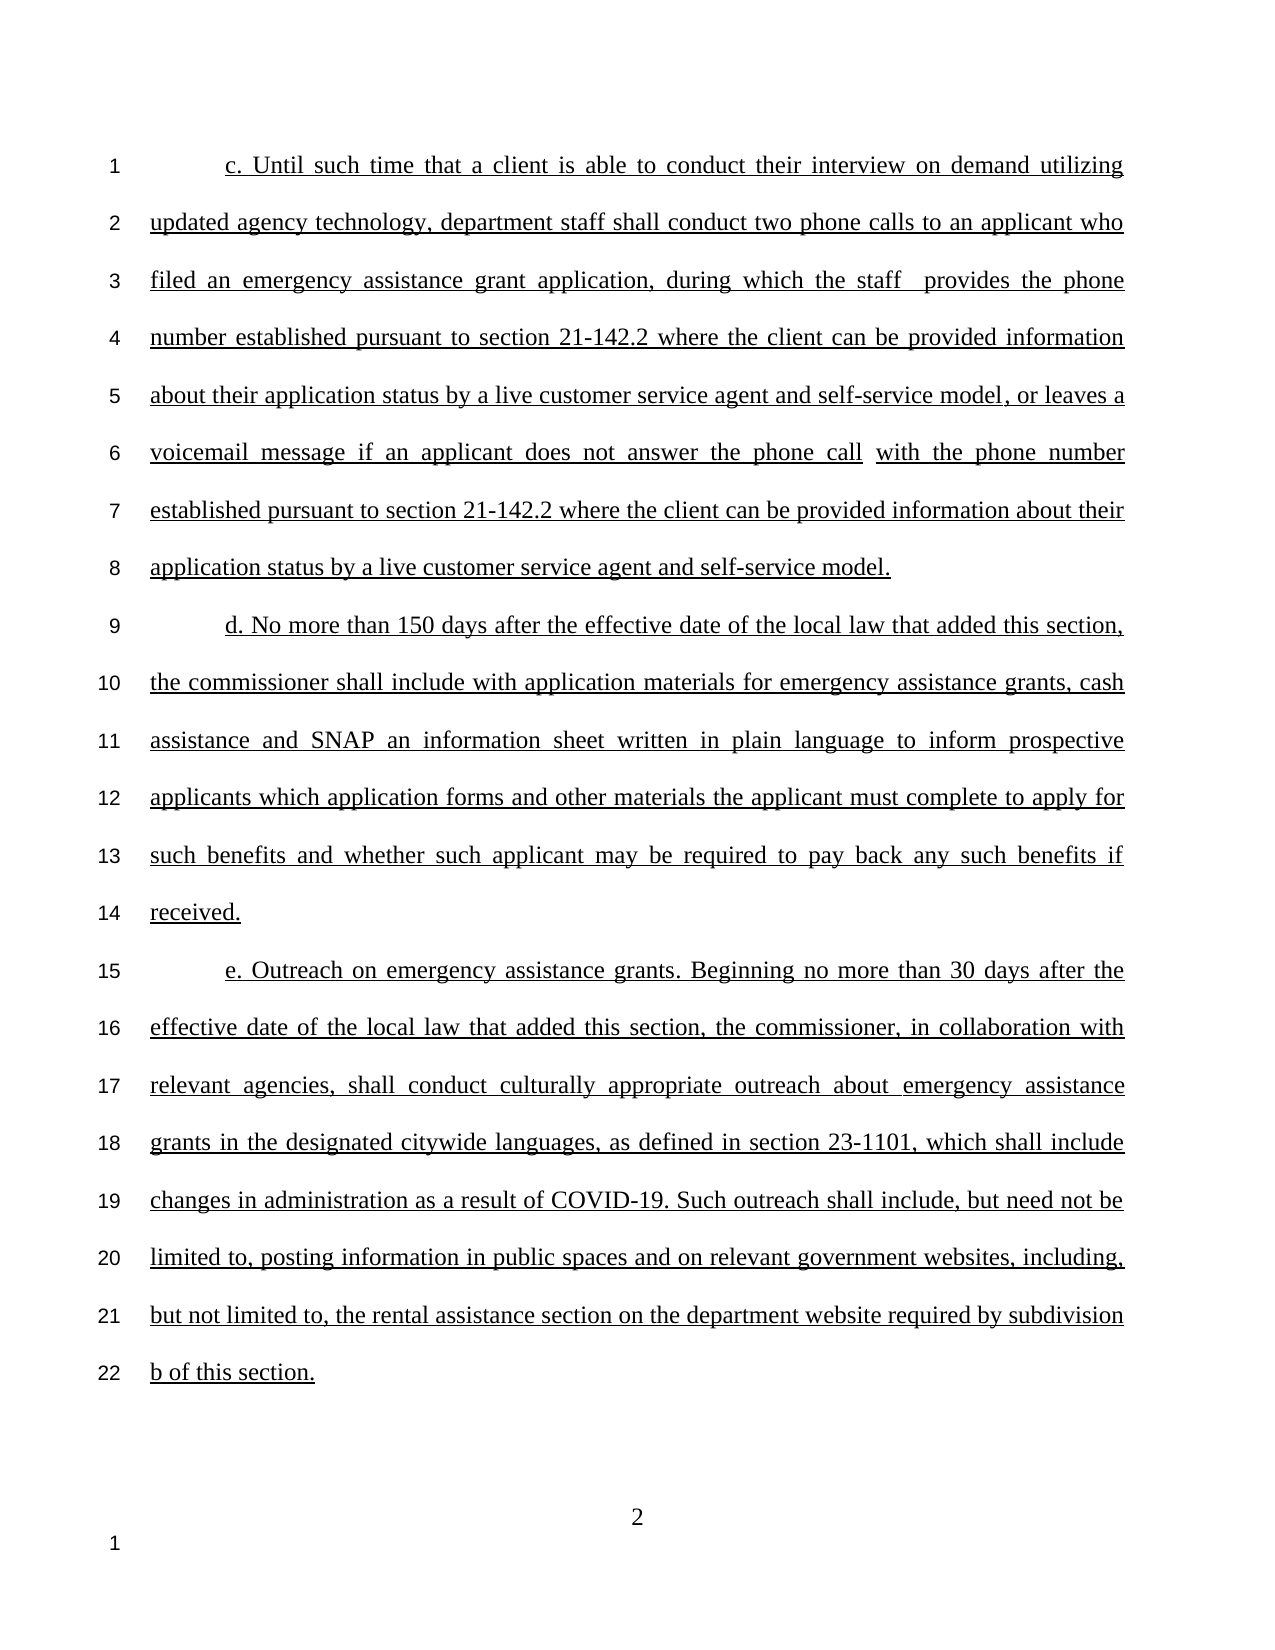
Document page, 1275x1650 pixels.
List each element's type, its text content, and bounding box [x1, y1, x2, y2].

text e. Outreach on emergency assistance grants. Beginning no more than 30 days after the effective date of the local law that added this section, the commissioner, in collaboration with relevant agencies, shall conduct culturally appropriate outreach about emergency assistance grants in the designated citywide languages, as defined in section 23-1101, which shall include changes in administration as a result of COVID-19. Such outreach shall include, but need not be limited to, posting information in public spaces and on relevant government websites, including, but not limited to, the rental assistance section on the department website required by subdivision b of this section. [150, 1154, 1125, 1267]
text c. Until such time that a client is able to conduct their interview on demand utilizing updated agency technology, department staff shall conduct two phone calls to an applicant who filed an emergency assistance grant application, during which the staff provides the phone number established pursuant to section 21-142.2 where the client can be provided information about their application status by a live customer service agent and self-service model, or leaves a voicemail message if an applicant does not answer the phone call with the phone number established pursuant to section 21-142.2 where the client can be provided information about their application status by a live customer service agent and self-service model. [150, 349, 1125, 520]
text c. Until such time that a client is able to conduct their interview on demand utilizing updated agency technology, department staff shall conduct two phone calls to an applicant who filed an emergency assistance grant application, during which the staff provides the phone number established pursuant to section 21-142.2 where the client can be provided information about their application status by a live customer service agent and self-service model, or leaves a voicemail message if an applicant does not answer the phone call with the phone number established pursuant to section 21-142.2 where the client can be provided information about their application status by a live customer service agent and self-service model. [150, 521, 1125, 581]
text d. No more than 150 days after the effective date of the local law that added this section, the commissioner shall include with application materials for emergency assistance grants, cash assistance and SNAP an information sheet written in plain language to inform prospective applicants which application forms and other materials the applicant must complete to apply for such benefits and whether such applicant may be required to pay back any such benefits if received. [150, 751, 1125, 807]
text c. Until such time that a client is able to conduct their interview on demand utilizing updated agency technology, department staff shall conduct two phone calls to an applicant who filed an emergency assistance grant application, during which the staff provides the phone number established pursuant to section 21-142.2 where the client can be provided information about their application status by a live customer service agent and self-service model, or leaves a voicemail message if an applicant does not answer the phone call with the phone number established pursuant to section 21-142.2 where the client can be provided information about their application status by a live customer service agent and self-service model. [150, 291, 1125, 347]
text e. Outreach on emergency assistance grants. Beginning no more than 30 days after the effective date of the local law that added this section, the commissioner, in collaboration with relevant agencies, shall conduct culturally appropriate outreach about emergency assistance grants in the designated citywide languages, as defined in section 23-1101, which shall include changes in administration as a result of COVID-19. Such outreach shall include, but need not be limited to, posting information in public spaces and on relevant government websites, including, but not limited to, the rental assistance section on the department website required by subdivision b of this section. [150, 1039, 1125, 1095]
text d. No more than 150 days after the effective date of the local law that added this section, the commissioner shall include with application materials for emergency assistance grants, cash assistance and SNAP an information sheet written in plain language to inform prospective applicants which application forms and other materials the applicant must complete to apply for such benefits and whether such applicant may be required to pay back any such benefits if received. [150, 694, 1125, 750]
text e. Outreach on emergency assistance grants. Beginning no more than 30 days after the effective date of the local law that added this section, the commissioner, in collaboration with relevant agencies, shall conduct culturally appropriate outreach about emergency assistance grants in the designated citywide languages, as defined in section 23-1101, which shall include changes in administration as a result of COVID-19. Such outreach shall include, but need not be limited to, posting information in public spaces and on relevant government websites, including, but not limited to, the rental assistance section on the department website required by subdivision b of this section. [150, 1096, 1125, 1152]
text c. Until such time that a client is able to conduct their interview on demand utilizing updated agency technology, department staff shall conduct two phone calls to an applicant who filed an emergency assistance grant application, during which the staff provides the phone number established pursuant to section 21-142.2 where the client can be provided information about their application status by a live customer service agent and self-service model, or leaves a voicemail message if an applicant does not answer the phone call with the phone number established pursuant to section 21-142.2 where the client can be provided information about their application status by a live customer service agent and self-service model. [150, 150, 1125, 290]
text d. No more than 150 days after the effective date of the local law that added this section, the commissioner shall include with application materials for emergency assistance grants, cash assistance and SNAP an information sheet written in plain language to inform prospective applicants which application forms and other materials the applicant must complete to apply for such benefits and whether such applicant may be required to pay back any such benefits if received. [150, 610, 1125, 692]
text e. Outreach on emergency assistance grants. Beginning no more than 30 days after the effective date of the local law that added this section, the commissioner, in collaboration with relevant agencies, shall conduct culturally appropriate outreach about emergency assistance grants in the designated citywide languages, as defined in section 23-1101, which shall include changes in administration as a result of COVID-19. Such outreach shall include, but need not be limited to, posting information in public spaces and on relevant government websites, including, but not limited to, the rental assistance section on the department website required by subdivision b of this section. [150, 955, 1125, 1037]
text e. Outreach on emergency assistance grants. Beginning no more than 30 days after the effective date of the local law that added this section, the commissioner, in collaboration with relevant agencies, shall conduct culturally appropriate outreach about emergency assistance grants in the designated citywide languages, as defined in section 23-1101, which shall include changes in administration as a result of COVID-19. Such outreach shall include, but need not be limited to, posting information in public spaces and on relevant government websites, including, but not limited to, the rental assistance section on the department website required by subdivision b of this section. [150, 1269, 1125, 1386]
text d. No more than 150 days after the effective date of the local law that added this section, the commissioner shall include with application materials for emergency assistance grants, cash assistance and SNAP an information sheet written in plain language to inform prospective applicants which application forms and other materials the applicant must complete to apply for such benefits and whether such applicant may be required to pay back any such benefits if received. [150, 809, 1125, 926]
